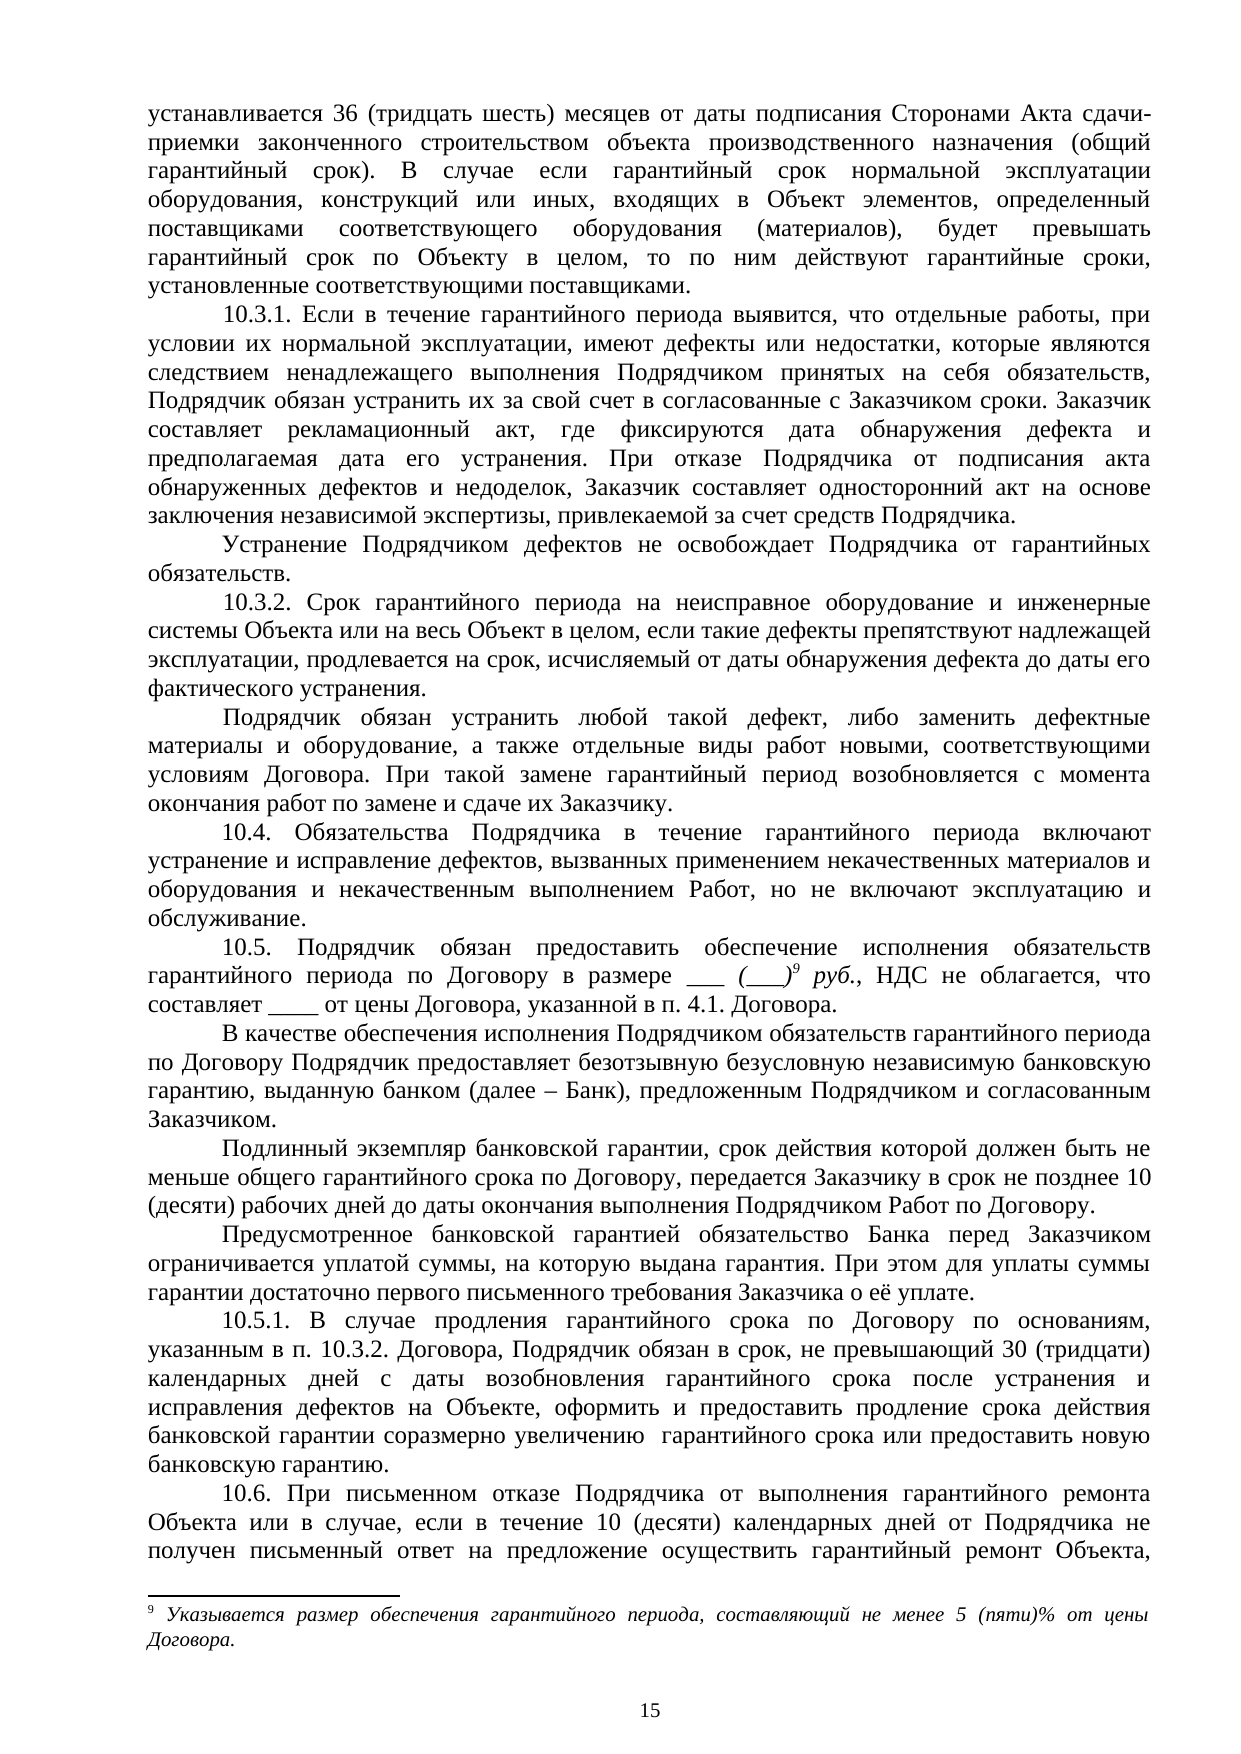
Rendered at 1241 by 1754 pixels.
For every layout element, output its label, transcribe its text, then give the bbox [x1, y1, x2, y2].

text 10.5. Подрядчик обязан предоставить обеспечение исполнения обязательств гарантийного периода по Договору в размере ___ (___) руб., НДС не облагается, что составляет ____ от цены Договора, указанной в п. 4.1. Договора. [148, 932, 1152, 1018]
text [148, 98, 1152, 299]
text 10.3.2. Срок гарантийного периода на неисправное оборудование и инженерные системы Объекта или на весь Объект в целом, если такие дефекты препятствуют надлежащей эксплуатации, продлевается на срок, исчисляемый от даты обнаружения дефекта до даты его фактического устранения. [148, 587, 1152, 702]
text Предусмотренное банковской гарантией обязательство Банка перед Заказчиком ограничивается уплатой суммы, на которую выдана гарантия. При этом для уплаты суммы гарантии достаточно первого письменного требования Заказчика о её уплате. [148, 1219, 1152, 1305]
text Устранение Подрядчиком дефектов не освобождает Подрядчика от гарантийных обязательств. [148, 529, 1152, 587]
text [148, 1478, 1152, 1564]
text 10.3.1. Если в течение гарантийного периода выявится, что отдельные работы, при условии их нормальной эксплуатации, имеют дефекты или недостатки, которые являются следствием ненадлежащего выполнения Подрядчиком принятых на себя обязательств, Подрядчик обязан устранить их за свой счет в согласованные с Заказчиком сроки. Заказчик составляет рекламационный акт, где фиксируются дата обнаружения дефекта и предполагаемая дата его устранения. При отказе Подрядчика от подписания акта обнаруженных дефектов и недоделок, Заказчик составляет односторонний акт на основе заключения независимой экспертизы, привлекаемой за счет средств Подрядчика. [148, 299, 1152, 529]
text 10.5.1. В случае продления гарантийного срока по Договору по основаниям, указанным в п. 10.3.2. Договора, Подрядчик обязан в срок, не превышающий 30 (тридцати) календарных дней с даты возобновления гарантийного срока после устранения и исправления дефектов на Объекте, оформить и предоставить продление срока действия банковской гарантии соразмерно увеличению гарантийного срока или предоставить новую банковскую гарантию. [148, 1305, 1152, 1478]
text Подлинный экземпляр банковской гарантии, срок действия которой должен быть не меньше общего гарантийного срока по Договору, передается Заказчику в срок не позднее 10 (десяти) рабочих дней до даты окончания выполнения Подрядчиком Работ по Договору. [148, 1133, 1152, 1219]
text В качестве обеспечения исполнения Подрядчиком обязательств гарантийного периода по Договору Подрядчик предоставляет безотзывную безусловную независимую банковскую гарантию, выданную банком (далее – Банк), предложенным Подрядчиком и согласованным Заказчиком. [148, 1018, 1152, 1133]
list 10.4. Обязательства Подрядчика в течение гарантийного периода включают устранение и исправление дефектов, вызванных применением некачественных материалов и оборудования и некачественным выполнением Работ, но не включают эксплуатацию и обслуживание. [148, 817, 1152, 932]
text Подрядчик обязан устранить любой такой дефект, либо заменить дефектные материалы и оборудование, а также отдельные виды работ новыми, соответствующими условиям Договора. При такой замене гарантийный период возобновляется с момента окончания работ по замене и сдаче их Заказчику. [148, 702, 1152, 817]
